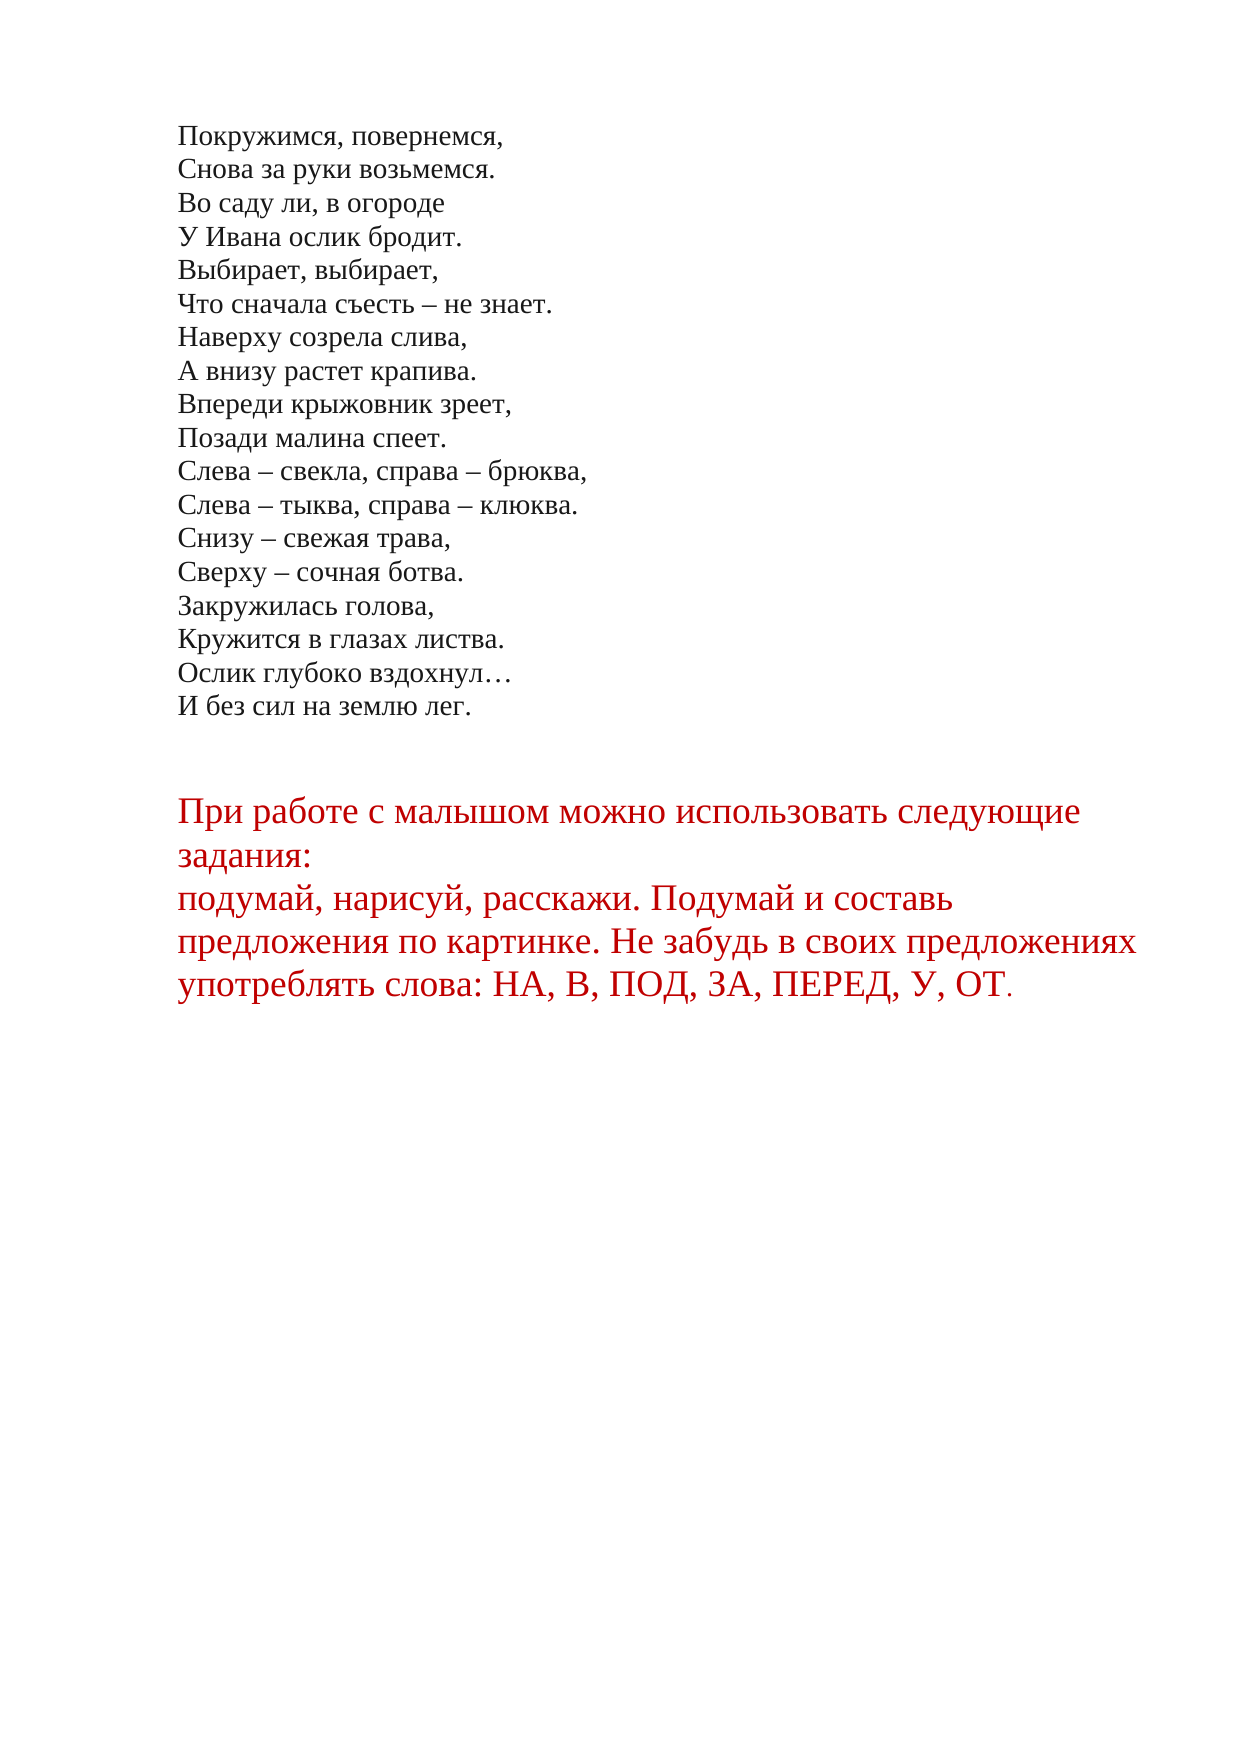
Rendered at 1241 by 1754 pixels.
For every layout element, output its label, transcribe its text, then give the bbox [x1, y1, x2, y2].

text Позади малина спеет. [177, 420, 1152, 453]
text Наверху созрела слива, [177, 319, 1152, 353]
text При работе с малышом можно использовать следующие задания: [177, 789, 1152, 875]
text Кружится в глазах листва. [177, 621, 1152, 655]
text Закружилась голова, [177, 588, 1152, 621]
text Что сначала съесть – не знает. [177, 286, 1152, 319]
text Ослик глубоко вздохнул… [177, 655, 1152, 688]
text Снова за руки возьмемся. [177, 152, 1152, 185]
text Сверху – сочная ботва. [177, 554, 1152, 588]
text Слева – тыква, справа – клюква. [177, 487, 1152, 521]
text У Ивана ослик бродит. [177, 219, 1152, 252]
text Впереди крыжовник зреет, [177, 386, 1152, 420]
text Слева – свекла, справа – брюква, [177, 453, 1152, 487]
text А внизу растет крапива. [177, 353, 1152, 386]
text Покружимся, повернемся, [177, 118, 1152, 152]
text Выбирает, выбирает, [177, 252, 1152, 286]
text И без сил на землю лег. [177, 688, 1152, 722]
text подумай, нарисуй, расскажи. Подумай и составь предложения по картинке. Не забудь в своих предложениях употреблять слова: НА, В, ПОД, ЗА, ПЕРЕД, У, ОТ. [177, 875, 1152, 1004]
text Во саду ли, в огороде [177, 185, 1152, 219]
text Снизу – свежая трава, [177, 521, 1152, 554]
